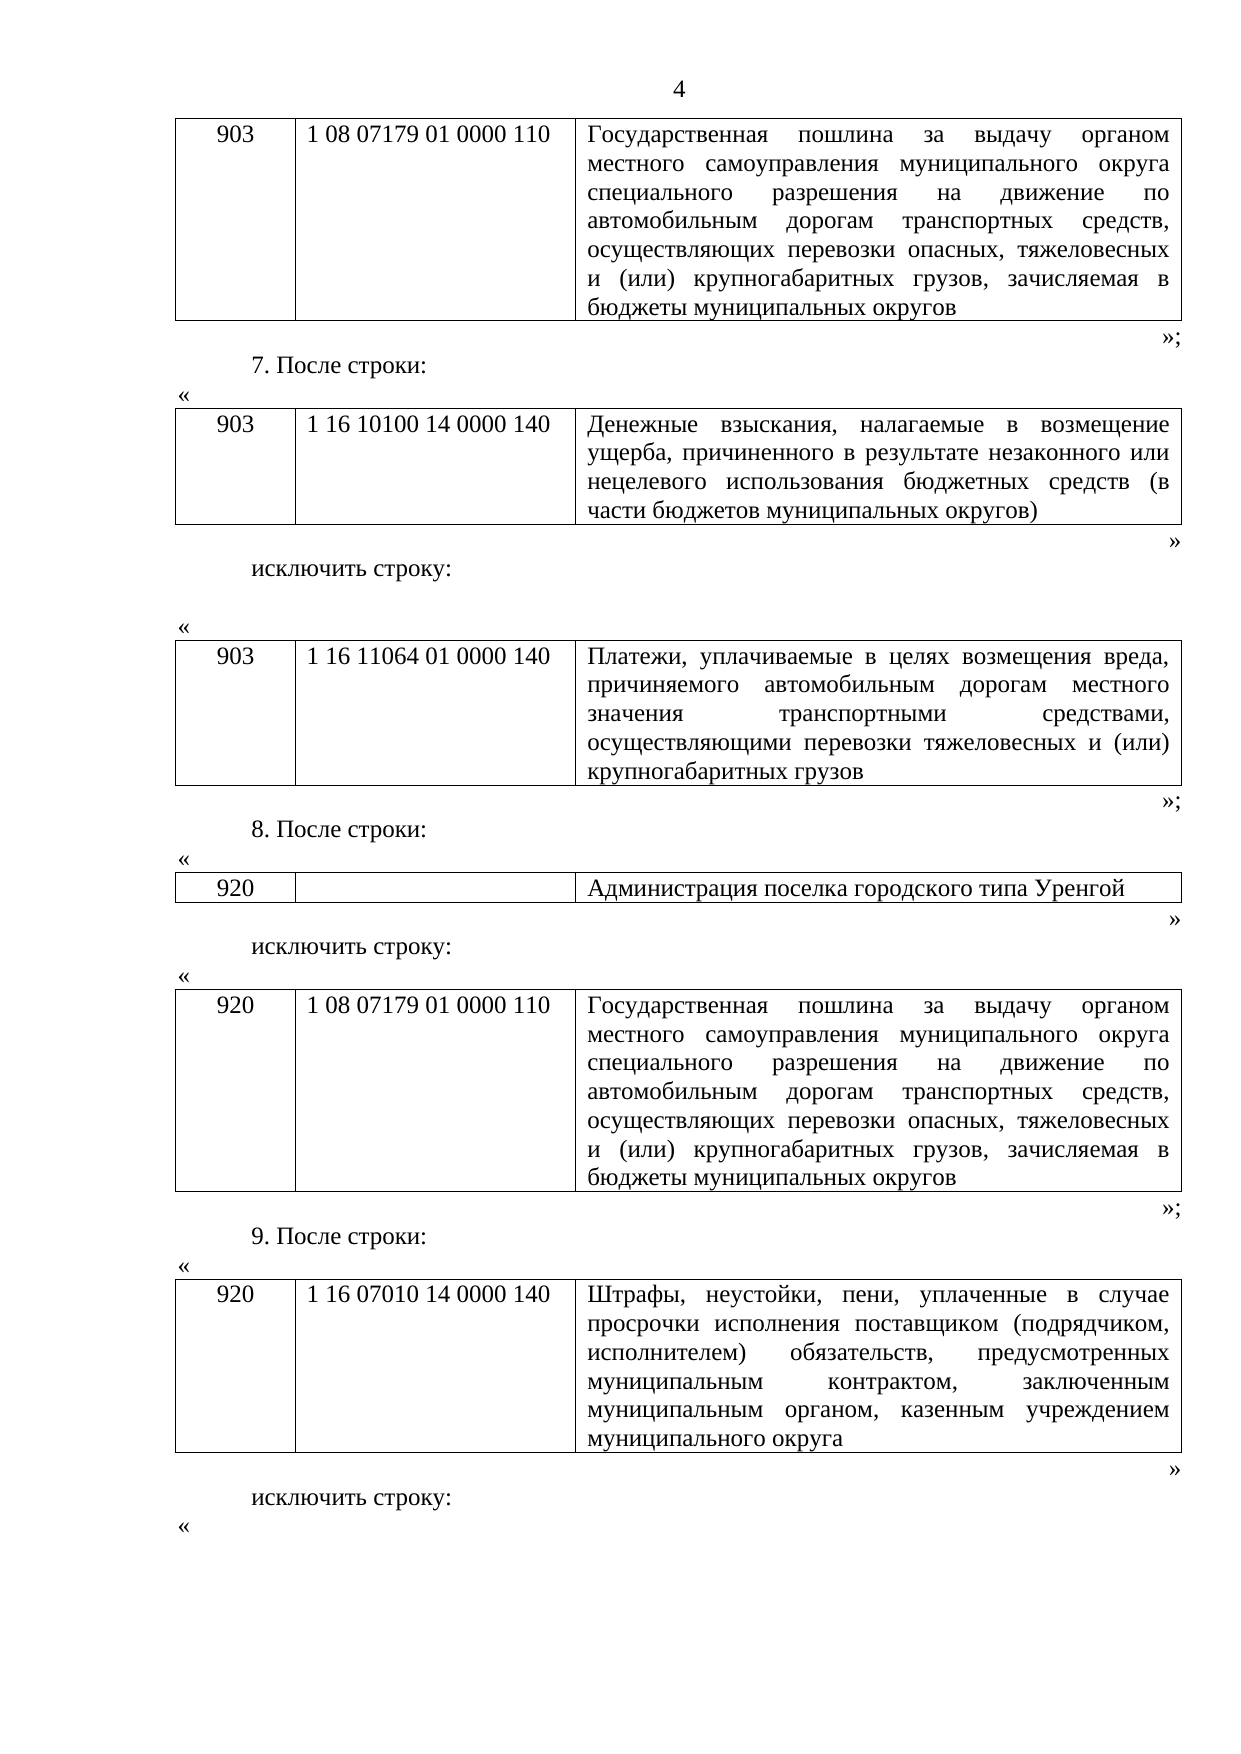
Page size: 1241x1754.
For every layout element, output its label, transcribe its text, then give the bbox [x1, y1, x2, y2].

table_header Администрация поселка городского типа Уренгой [576, 873, 1181, 902]
table_header 1 08 07179 01 0000 110 [296, 119, 575, 320]
text »; [177, 1192, 1181, 1221]
list исключить строку: [177, 931, 1181, 960]
text « [177, 379, 1181, 408]
text »; [177, 321, 1181, 350]
text 7. После строки: [177, 350, 1181, 379]
table_header Государственная пошлина за выдачу органом местного самоуправления муниципального округа специального разрешения на движение по автомобильным дорогам транспортных средств, осуществляющих перевозки опасных, тяжеловесных и (или) крупногабаритных грузов, зачисляемая в бюджеты муниципальных округов [576, 119, 1181, 320]
table_header Штрафы, неустойки, пени, уплаченные в случае просрочки исполнения поставщиком (подрядчиком, исполнителем) обязательств, предусмотренных муниципальным контрактом, заключенным муниципальным органом, казенным учреждением муниципального округа [576, 1280, 1181, 1452]
text « [177, 843, 1181, 872]
text 9. После строки: [177, 1221, 1181, 1250]
list исключить строку: [177, 1482, 1181, 1511]
table_header Государственная пошлина за выдачу органом местного самоуправления муниципального округа специального разрешения на движение по автомобильным дорогам транспортных средств, осуществляющих перевозки опасных, тяжеловесных и (или) крупногабаритных грузов, зачисляемая в бюджеты муниципальных округов [576, 990, 1181, 1191]
text « [177, 1250, 1181, 1278]
table_header 920 [176, 1280, 295, 1452]
list исключить строку: [177, 553, 1181, 582]
table_header 1 08 07179 01 0000 110 [296, 990, 575, 1191]
table_header 1 16 10100 14 0000 140 [296, 409, 575, 524]
table_header 903 [176, 409, 295, 524]
text « [177, 611, 1181, 640]
table_header [296, 873, 575, 902]
table_header 1 16 11064 01 0000 140 [296, 641, 575, 784]
table_header 920 [176, 990, 295, 1191]
table_header 1 16 07010 14 0000 140 [296, 1280, 575, 1452]
text 8. После строки: [177, 814, 1181, 843]
table_header Денежные взыскания, налагаемые в возмещение ущерба, причиненного в результате незаконного или нецелевого использования бюджетных средств (в части бюджетов муниципальных округов) [576, 409, 1181, 524]
text » [177, 903, 1181, 931]
text « [177, 1511, 1181, 1539]
text » [177, 525, 1181, 553]
text « [177, 960, 1181, 989]
table_header 903 [176, 641, 295, 784]
table_header Платежи, уплачиваемые в целях возмещения вреда, причиняемого автомобильным дорогам местного значения транспортными средствами, осуществляющими перевозки тяжеловесных и (или) крупногабаритных грузов [576, 641, 1181, 784]
table_header 903 [176, 119, 295, 320]
text »; [177, 786, 1181, 814]
table_header 920 [176, 873, 295, 902]
text » [177, 1453, 1181, 1482]
